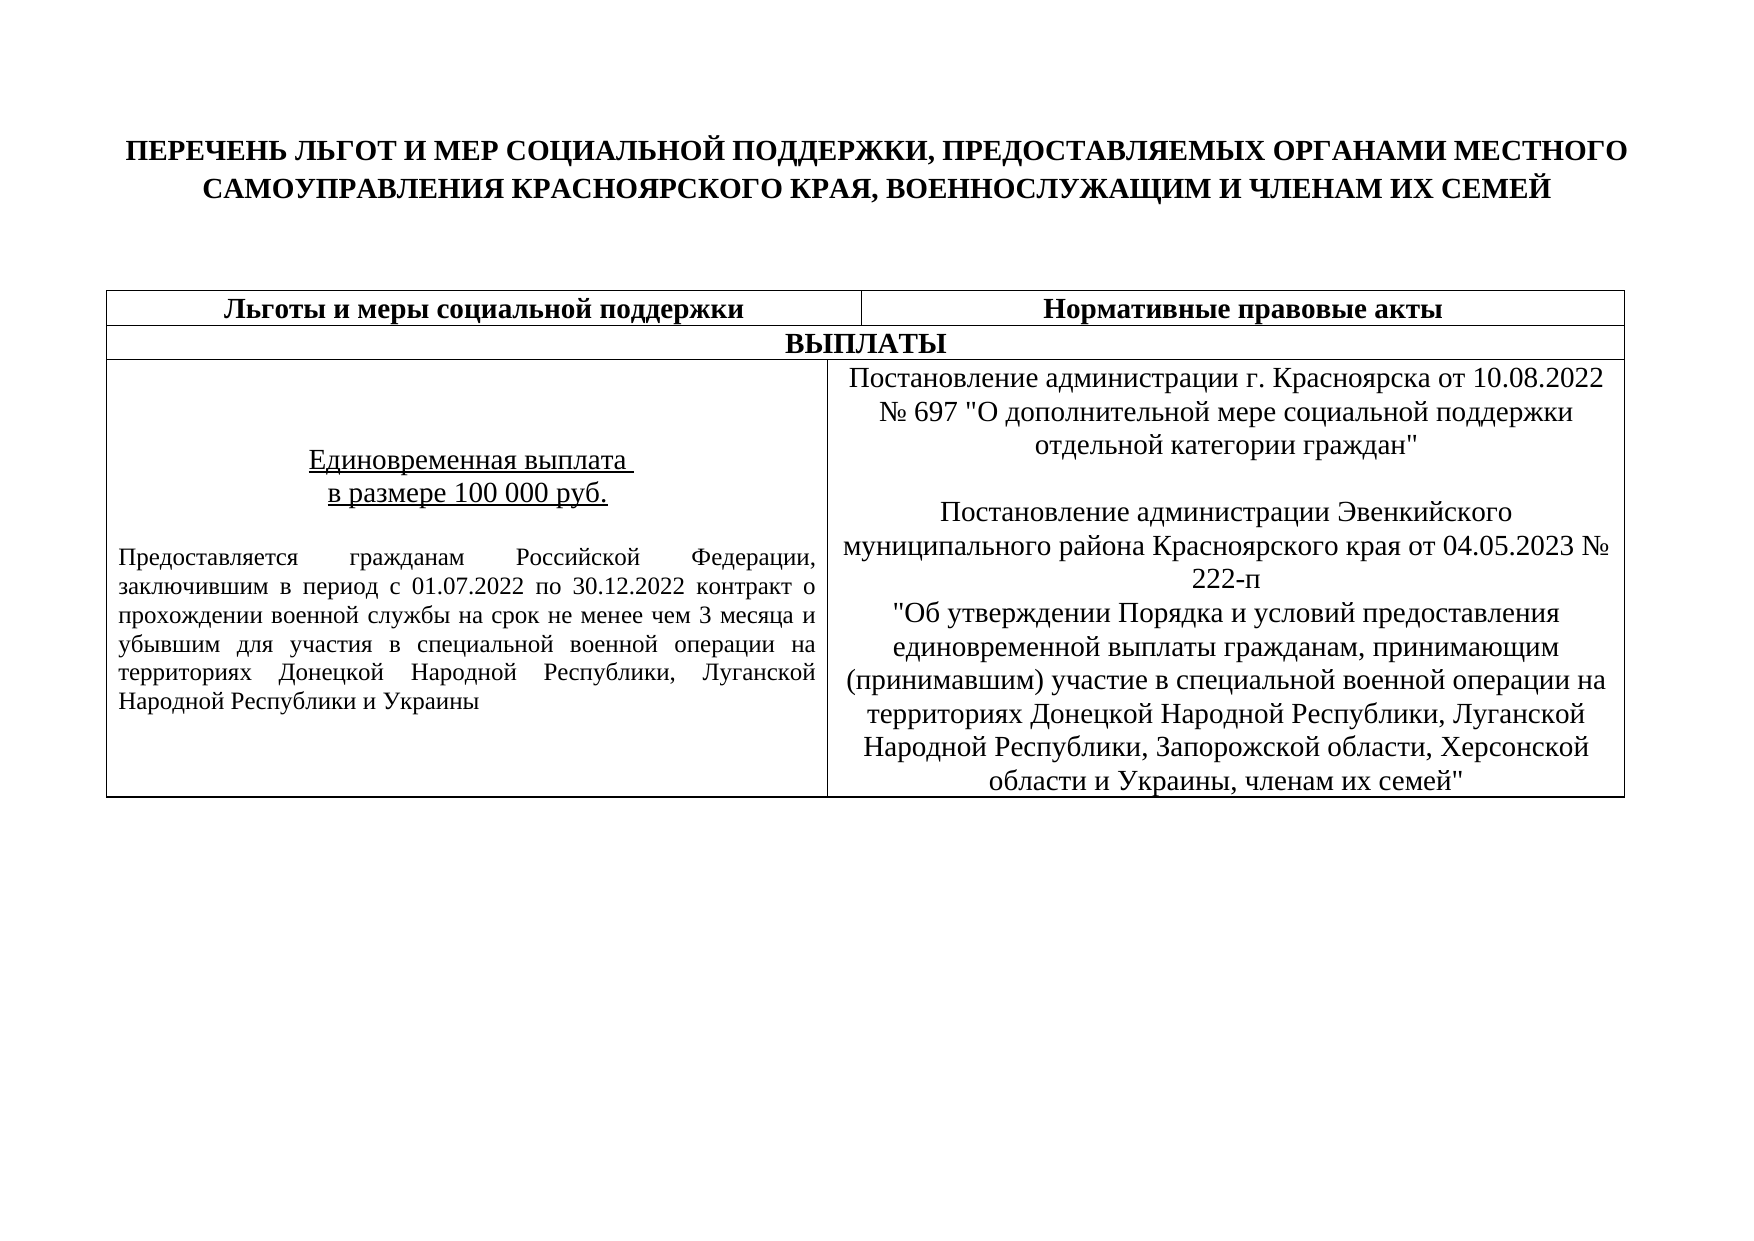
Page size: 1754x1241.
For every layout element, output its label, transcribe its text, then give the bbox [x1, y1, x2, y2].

table_cell ВЫПЛАТЫ [107, 326, 1624, 359]
table_cell Единовременная выплата в размере 100 000 руб. Предоставляется гражданам Российской Федерации, заключившим в период с 01.07.2022 по 30.12.2022 контракт о прохождении военной службы на срок не менее чем 3 месяца и убывшим для участия в специальной военной операции на территориях Донецкой Народной Республики, Луганской Народной Республики и Украины [107, 360, 827, 796]
table_cell Постановление администрации г. Красноярска от 10.08.2022 № 697 "О дополнительной мере социальной поддержки отдельной категории граждан" Постановление администрации Эвенкийского муниципального района Красноярского края от 04.05.2023 № 222-п "Об утверждении Порядка и условий предоставления единовременной выплаты гражданам, принимающим (принимавшим) участие в специальной военной операции на территориях Донецкой Народной Республики, Луганской Народной Республики, Запорожской области, Херсонской области и Украины, членам их семей" [828, 360, 1624, 796]
text ПЕРЕЧЕНЬ ЛЬГОТ И МЕР СОЦИАЛЬНОЙ ПОДДЕРЖКИ, ПРЕДОСТАВЛЯЕМЫХ ОРГАНАМИ МЕСТНОГО САМОУПРАВЛЕНИЯ КРАСНОЯРСКОГО КРАЯ, ВОЕННОСЛУЖАЩИМ И ЧЛЕНАМ ИХ СЕМЕЙ [118, 133, 1636, 205]
table_header Нормативные правовые акты [862, 291, 1624, 325]
table_header Льготы и меры социальной поддержки [107, 291, 861, 325]
